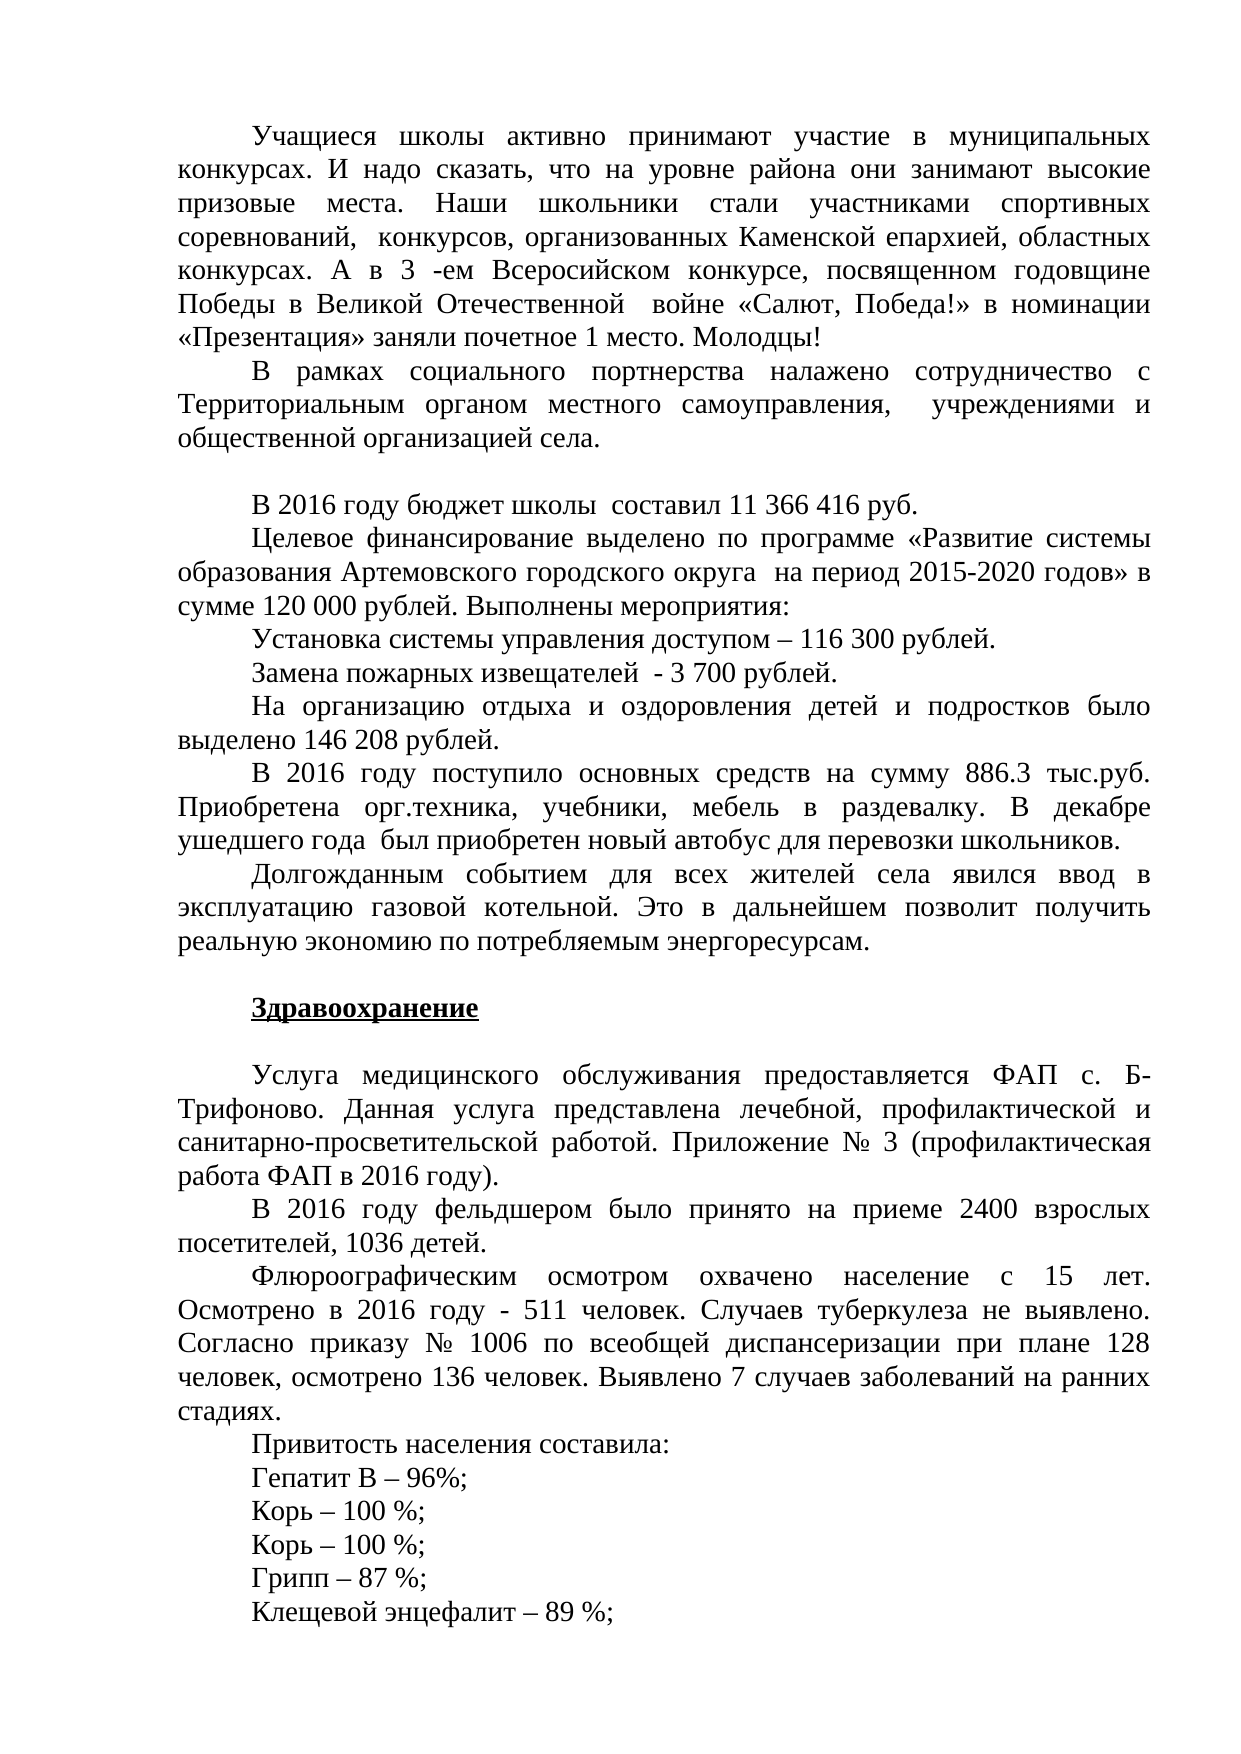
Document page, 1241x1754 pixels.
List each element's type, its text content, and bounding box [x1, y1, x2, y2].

text Долгожданным событием для всех жителей села явился ввод в эксплуатацию газовой котельной. Это в дальнейшем позволит получить реальную экономию по потребляемым энергоресурсам. [177, 856, 1152, 957]
text В 2016 году бюджет школы составил 11 366 416 руб. [177, 487, 1152, 521]
text Грипп – 87 %; [177, 1560, 1152, 1594]
text Услуга медицинского обслуживания предоставляется ФАП с. Б-Трифоново. Данная услуга представлена лечебной, профилактической и санитарно-просветительской работой. Приложение № 3 (профилактическая работа ФАП в 2016 году). [177, 1057, 1152, 1191]
text Гепатит В – 96%; [177, 1460, 1152, 1493]
text Учащиеся школы активно принимают участие в муниципальных конкурсах. И надо сказать, что на уровне района они занимают высокие призовые места. Наши школьники стали участниками спортивных соревнований, конкурсов, организованных Каменской епархией, областных конкурсах. А в 3 -ем Всеросийском конкурсе, посвященном годовщине Победы в Великой Отечественной войне «Салют, Победа!» в номинации «Презентация» заняли почетное 1 место. Молодцы! [177, 118, 1152, 353]
text Целевое финансирование выделено по программе «Развитие системы образования Артемовского городского округа на период 2015-2020 годов» в сумме 120 000 рублей. Выполнены мероприятия: [177, 521, 1152, 621]
text Корь – 100 %; [177, 1527, 1152, 1560]
text В 2016 году поступило основных средств на сумму 886.3 тыс.руб. Приобретена орг.техника, учебники, мебель в раздевалку. В декабре ушедшего года был приобретен новый автобус для перевозки школьников. [177, 755, 1152, 856]
text Установка системы управления доступом – 116 300 рублей. [177, 621, 1152, 655]
text Привитость населения составила: [177, 1426, 1152, 1460]
text В рамках социального портнерства налажено сотрудничество с Территориальным органом местного самоуправления, учреждениями и общественной организацией села. [177, 353, 1152, 453]
text Корь – 100 %; [177, 1493, 1152, 1527]
text На организацию отдыха и оздоровления детей и подростков было выделено 146 208 рублей. [177, 688, 1152, 755]
text Флюроографическим осмотром охвачено население с 15 лет. Осмотрено в 2016 году - 511 человек. Случаев туберкулеза не выявлено. Согласно приказу № 1006 по всеобщей диспансеризации при плане 128 человек, осмотрено 136 человек. Выявлено 7 случаев заболеваний на ранних стадиях. [177, 1258, 1152, 1426]
text Замена пожарных извещателей - 3 700 рублей. [177, 655, 1152, 688]
text В 2016 году фельдшером было принято на приеме 2400 взрослых посетителей, 1036 детей. [177, 1191, 1152, 1258]
text Здравоохранение [177, 990, 1152, 1024]
text Клещевой энцефалит – 89 %; [177, 1594, 1152, 1627]
